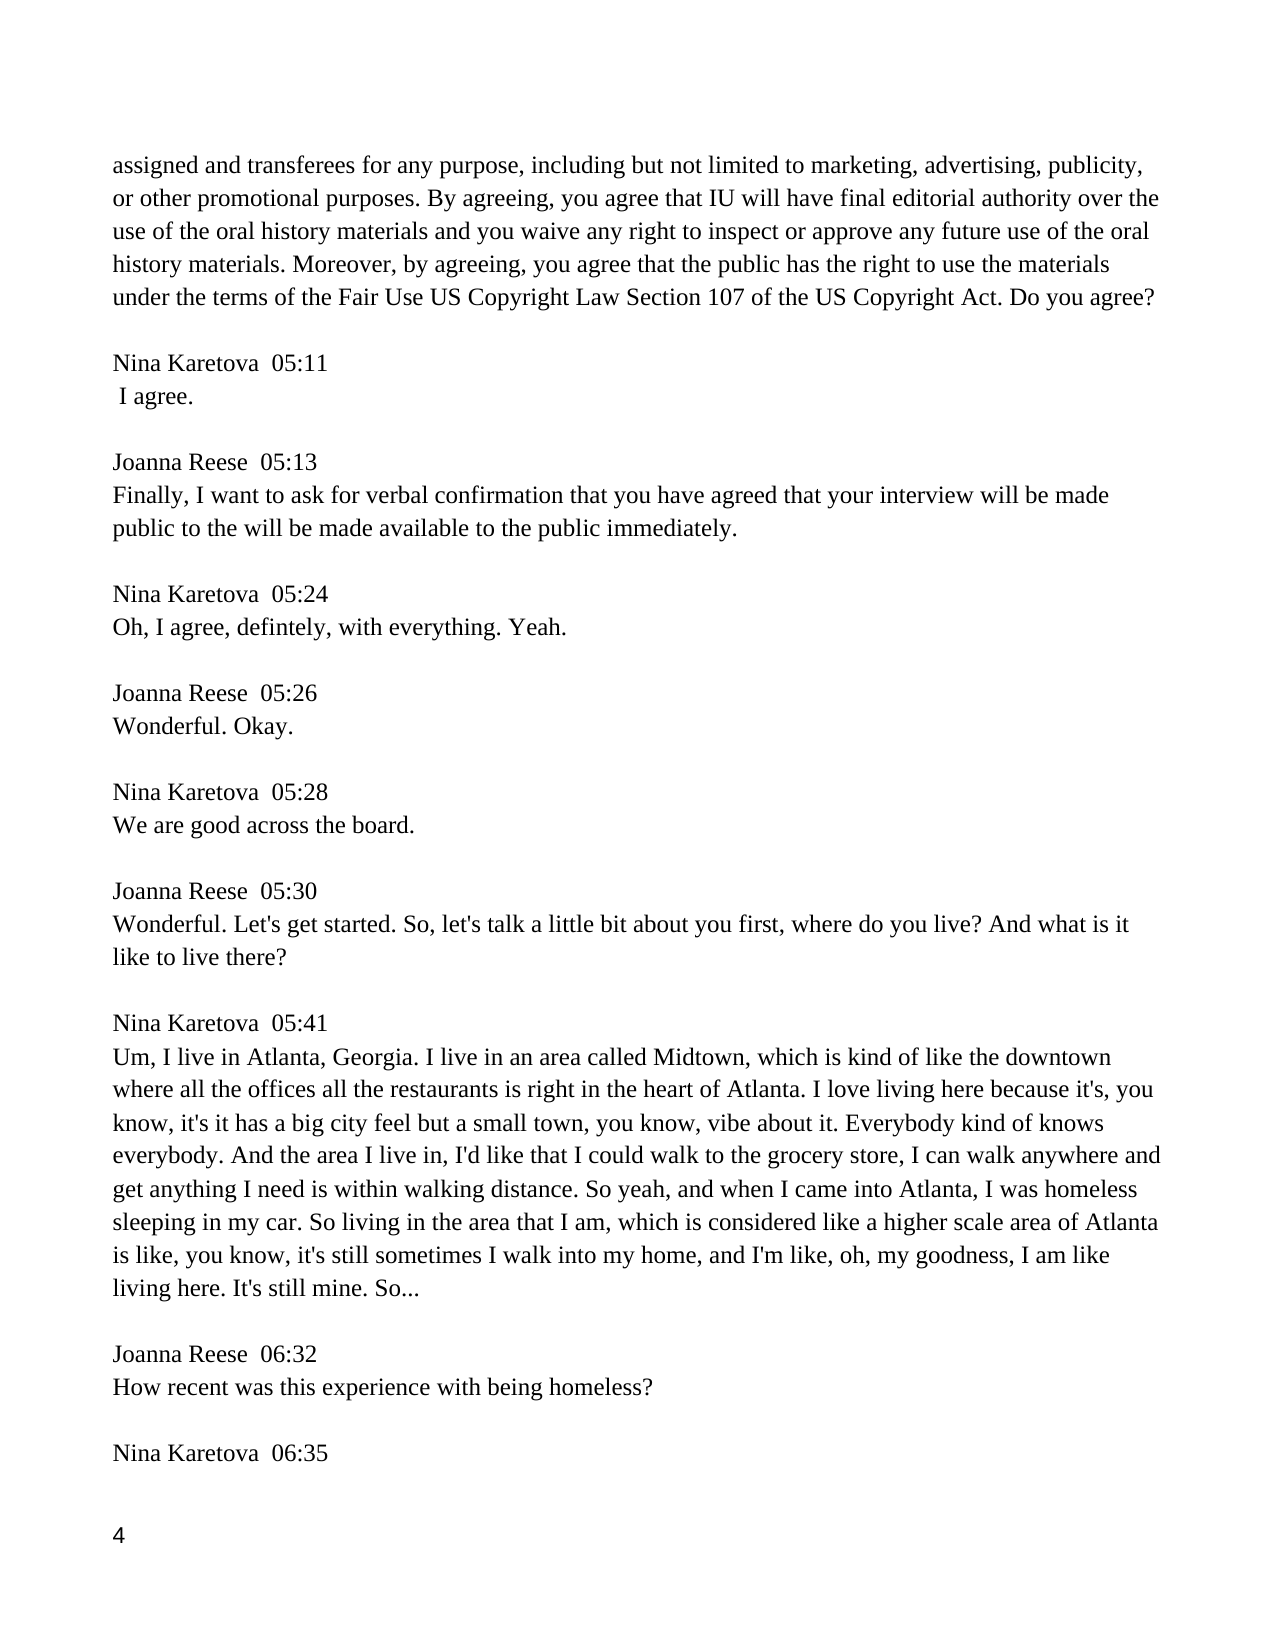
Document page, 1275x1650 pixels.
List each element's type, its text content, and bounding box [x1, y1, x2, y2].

text Nina Karetova 05:28 [112, 777, 1162, 806]
text How recent was this experience with being homeless? [112, 1372, 1162, 1401]
text Wonderful. Okay. [112, 711, 1162, 740]
text We are good across the board. [112, 810, 1162, 839]
text Um, I live in Atlanta, Georgia. I live in an area called Midtown, which is kind of like the downtown where all the offices all the restaurants is right in the heart of Atlanta. I love living here because it's, you know, it's it has a big city feel but a small town, you know, vibe about it. Everybody kind of knows everybody. And the area I live in, I'd like that I could walk to the grocery store, I can walk anywhere and get anything I need is within walking distance. So yeah, and when I came into Atlanta, I was homeless sleeping in my car. So living in the area that I am, which is considered like a higher scale area of Atlanta is like, you know, it's still sometimes I walk into my home, and I'm like, oh, my goodness, I am like living here. It's still mine. So... [112, 1042, 1162, 1301]
text Joanna Reese 06:32 [112, 1339, 1162, 1367]
text Wonderful. Let's get started. So, let's talk a little bit about you first, where do you live? And what is it like to live there? [112, 909, 1162, 971]
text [112, 150, 1162, 311]
text Joanna Reese 05:26 [112, 678, 1162, 707]
text Nina Karetova 05:11 [112, 348, 1162, 377]
text Joanna Reese 05:30 [112, 876, 1162, 905]
text Oh, I agree, defintely, with everything. Yeah. [112, 612, 1162, 641]
text Joanna Reese 05:13 [112, 447, 1162, 476]
text I agree. [112, 381, 1162, 410]
text Nina Karetova 06:35 [112, 1438, 1162, 1467]
text Finally, I want to ask for verbal confirmation that you have agreed that your interview will be made public to the will be made available to the public immediately. [112, 480, 1162, 542]
text Nina Karetova 05:41 [112, 1008, 1162, 1037]
text Nina Karetova 05:24 [112, 579, 1162, 608]
